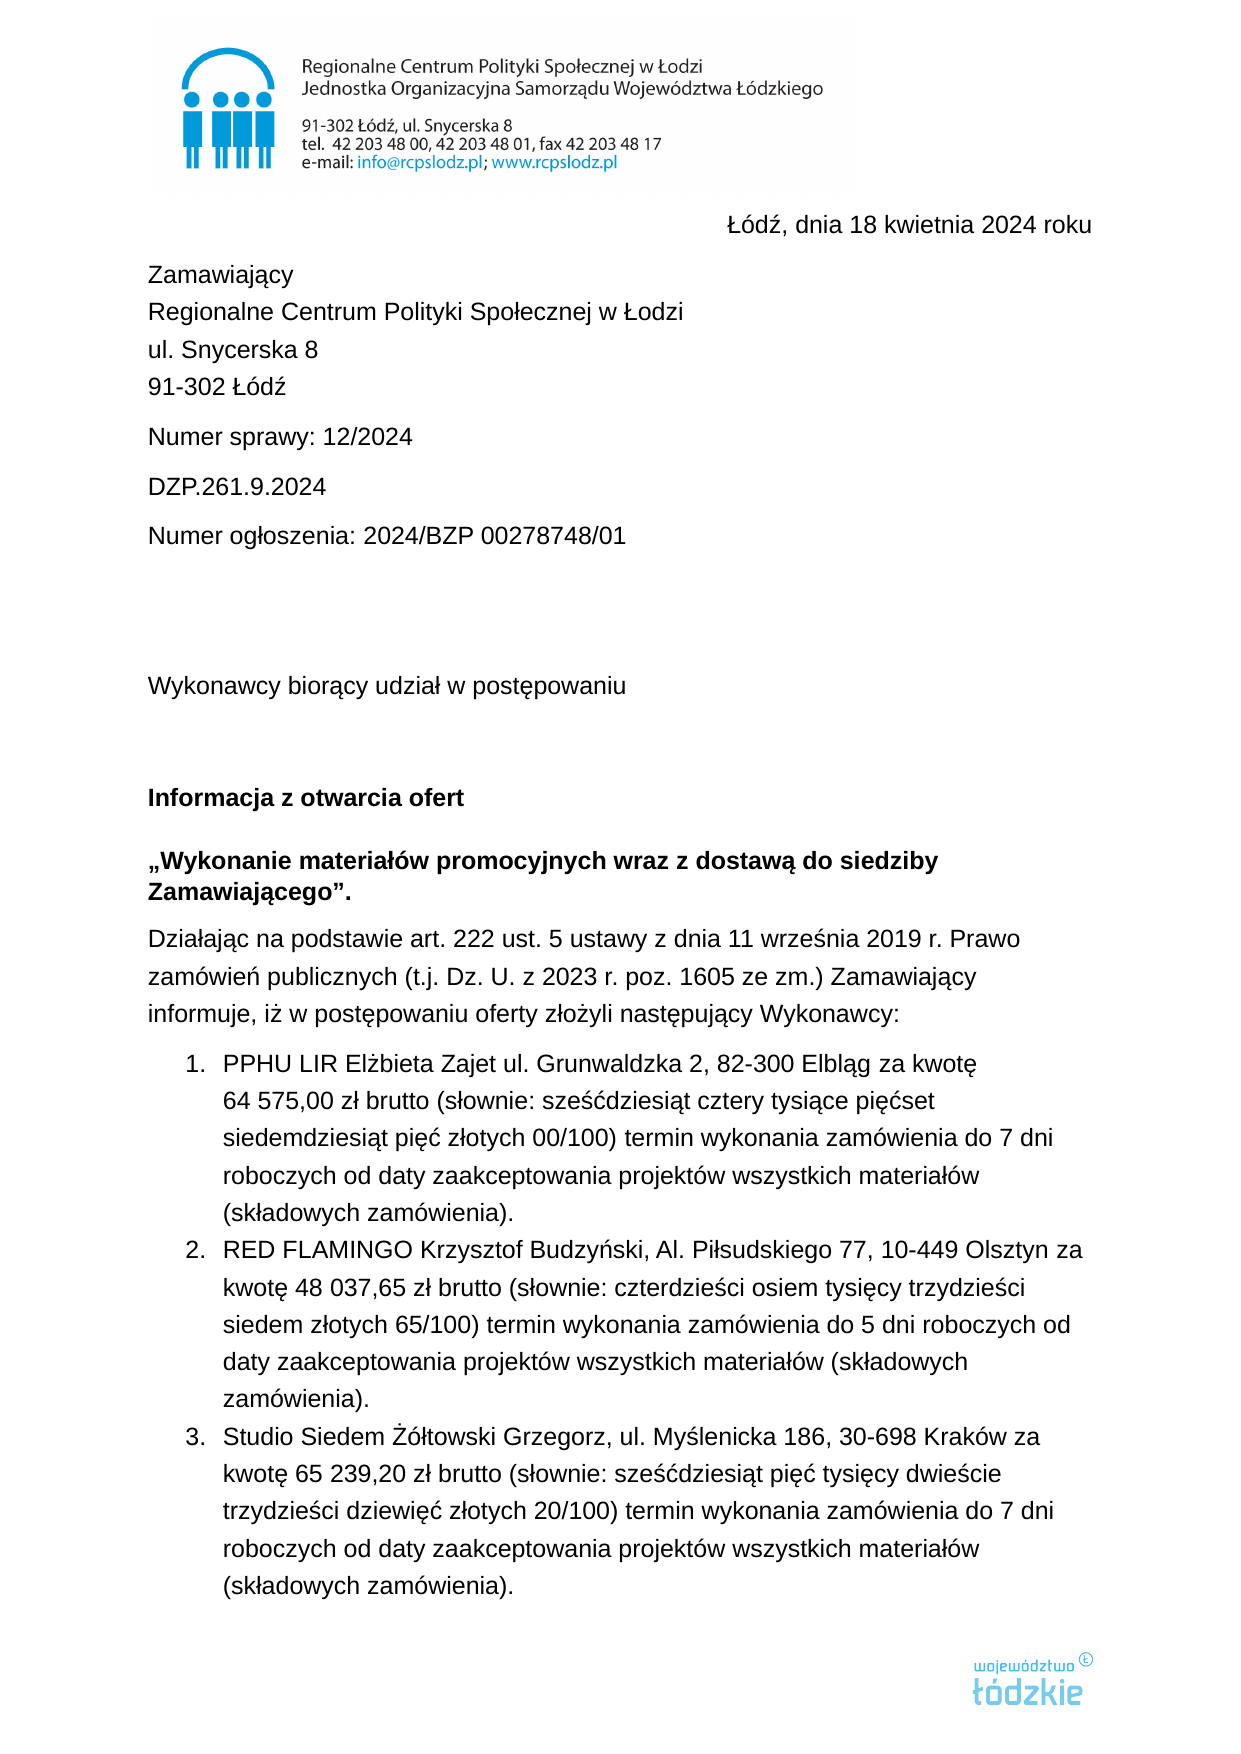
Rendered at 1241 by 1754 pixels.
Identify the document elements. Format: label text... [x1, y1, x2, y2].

text DZP.261.9.2024 [148, 472, 1093, 500]
picture [147, 14, 857, 198]
text Zamawiający [148, 260, 1093, 289]
text Informacja z otwarcia ofert [148, 783, 1093, 812]
text ul. Snycerska 8 [148, 335, 1093, 363]
picture [964, 1647, 1097, 1713]
text „Wykonanie materiałów promocyjnych wraz z dostawą do siedziby Zamawiającego”. [148, 846, 1093, 906]
list PPHU LIR Elżbieta Zajet ul. Grunwaldzka 2, 82-300 Elbląg za kwotę 64 575,00 zł brutto (słownie: sześćdziesiąt cztery tysiące pięćset siedemdziesiąt pięć złotych 00/100) termin wykonania zamówienia do 7 dni roboczych od daty zaakceptowania projektów wszystkich materiałów (składowych zamówienia). [185, 1049, 1093, 1227]
text Regionalne Centrum Polityki Społecznej w Łodzi [148, 297, 1093, 326]
list RED FLAMINGO Krzysztof Budzyński, Al. Piłsudskiego 77, 10-449 Olsztyn za kwotę 48 037,65 zł brutto (słownie: czterdzieści osiem tysięcy trzydzieści siedem złotych 65/100) termin wykonania zamówienia do 5 dni roboczych od daty zaakceptowania projektów wszystkich materiałów (składowych zamówienia). [185, 1235, 1093, 1413]
list Studio Siedem Żółtowski Grzegorz, ul. Myślenicka 186, 30-698 Kraków za kwotę 65 239,20 zł brutto (słownie: sześćdziesiąt pięć tysięcy dwieście trzydzieści dziewięć złotych 20/100) termin wykonania zamówienia do 7 dni roboczych od daty zaakceptowania projektów wszystkich materiałów (składowych zamówienia). [185, 1422, 1093, 1600]
text 91-302 Łódź [148, 372, 1093, 401]
text Numer ogłoszenia: 2024/BZP 00278748/01 [148, 521, 1093, 550]
text Wykonawcy biorący udział w postępowaniu [148, 671, 1093, 700]
text Działając na podstawie art. 222 ust. 5 ustawy z dnia 11 września 2019 r. Prawo zamówień publicznych (t.j. Dz. U. z 2023 r. poz. 1605 ze zm.) Zamawiający informuje, iż w postępowaniu oferty złożyli następujący Wykonawcy: [148, 924, 1093, 1028]
text Numer sprawy: 12/2024 [148, 422, 1093, 451]
text Łódź, dnia 18 kwietnia 2024 roku [148, 210, 1093, 239]
